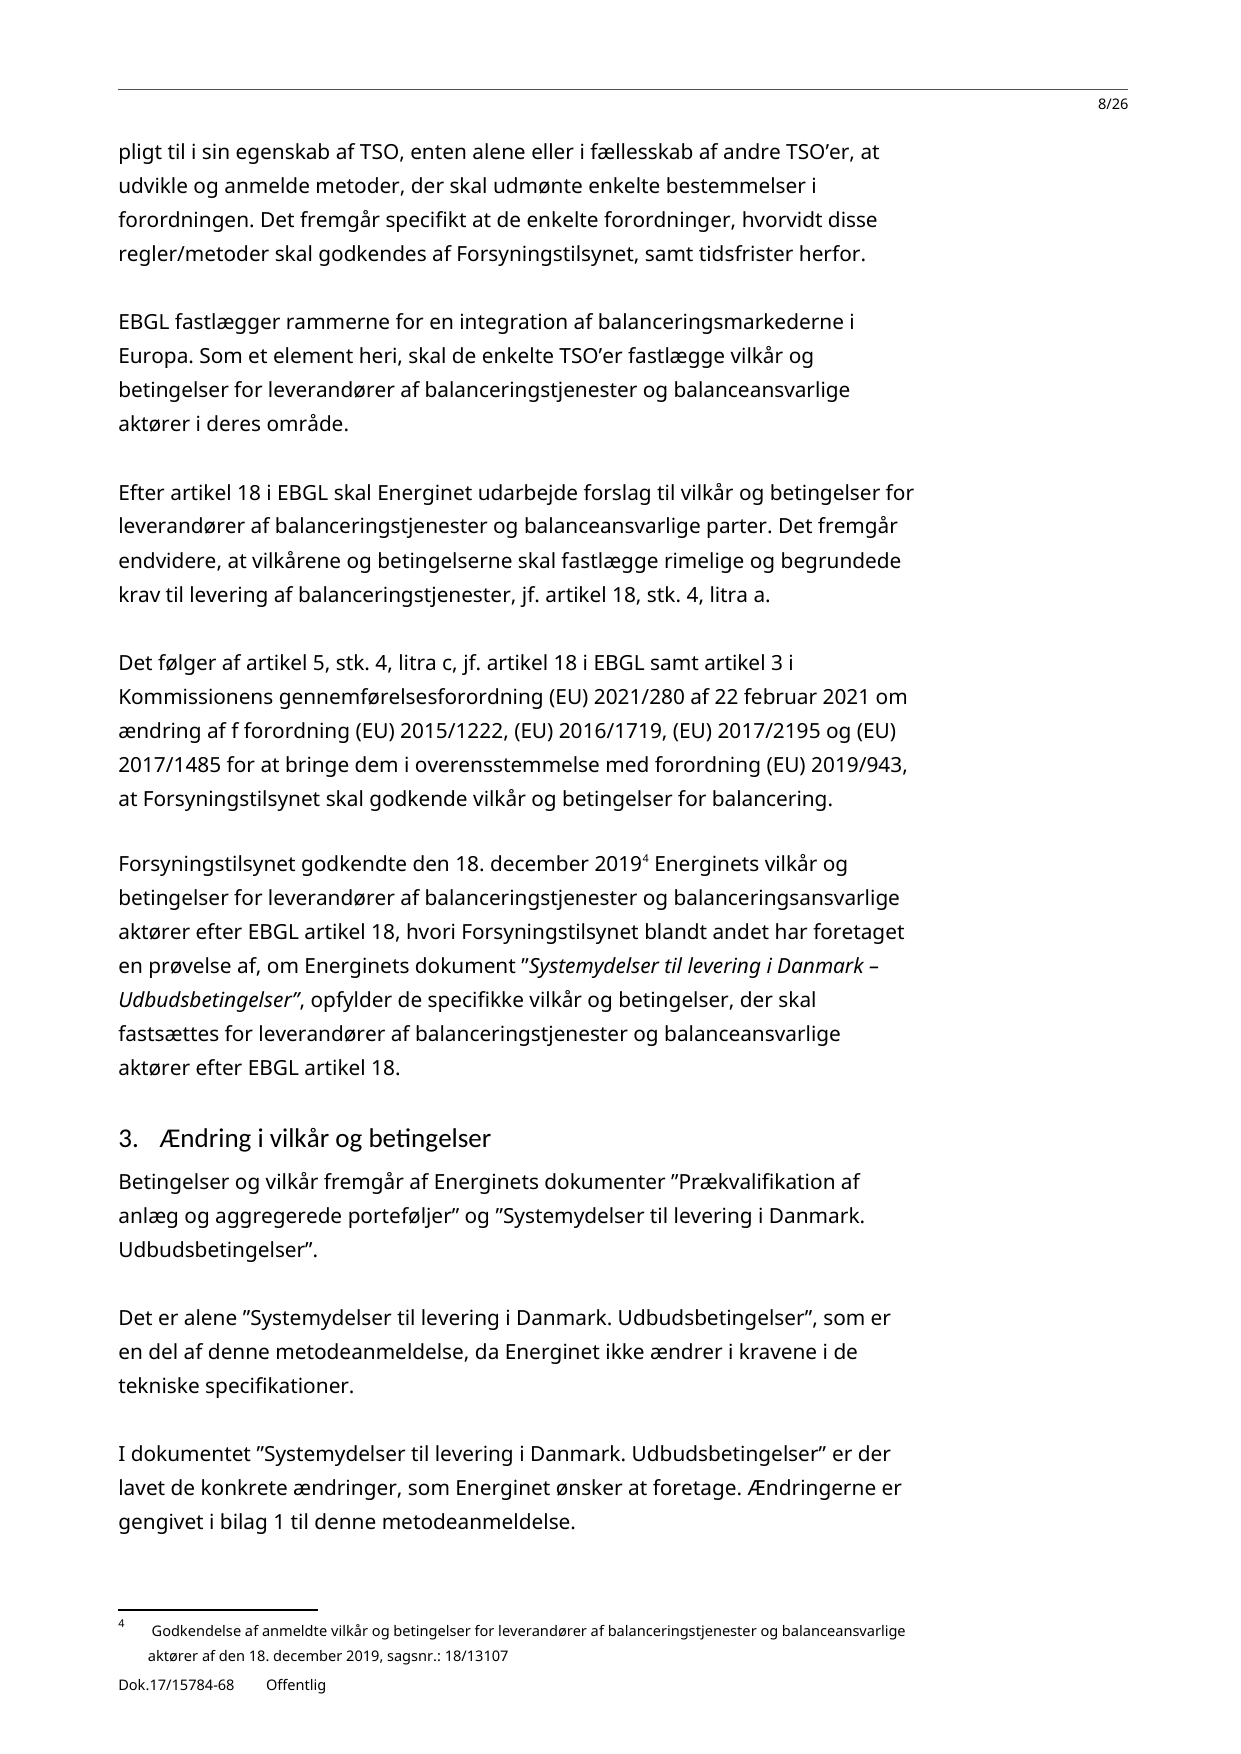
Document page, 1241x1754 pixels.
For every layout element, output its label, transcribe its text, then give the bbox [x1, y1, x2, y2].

text Betingelser og vilkår fremgår af Energinets dokumenter ”Prækvalifikation af anlæg og aggregerede porteføljer” og ”Systemydelser til levering i Danmark. Udbudsbetingelser”. [118, 1167, 915, 1263]
text EBGL fastlægger rammerne for en integration af balanceringsmarkederne i Europa. Som et element heri, skal de enkelte TSO’er fastlægge vilkår og betingelser for leverandører af balanceringstjenester og balanceansvarlige aktører i deres område. [118, 307, 915, 438]
text Det følger af artikel 5, stk. 4, litra c, jf. artikel 18 i EBGL samt artikel 3 i Kommissionens gennemførelsesforordning (EU) 2021/280 af 22 februar 2021 om ændring af f forordning (EU) 2015/1222, (EU) 2016/1719, (EU) 2017/2195 og (EU) 2017/1485 for at bringe dem i overensstemmelse med forordning (EU) 2019/943, at Forsyningstilsynet skal godkende vilkår og betingelser for balancering. [118, 648, 915, 813]
text Forsyningstilsynet godkendte den 18. december 2019 Energinets vilkår og betingelser for leverandører af balanceringstjenester og balanceringsansvarlige aktører efter EBGL artikel 18, hvori Forsyningstilsynet blandt andet har foretaget en prøvelse af, om Energinets dokument ”Systemydelser til levering i Danmark – Udbudsbetingelser”, opfylder de specifikke vilkår og betingelser, der skal fastsættes for leverandører af balanceringstjenester og balanceansvarlige aktører efter EBGL artikel 18. [118, 849, 915, 1082]
text Det er alene ”Systemydelser til levering i Danmark. Udbudsbetingelser”, som er en del af denne metodeanmeldelse, da Energinet ikke ændrer i kravene i de tekniske specifikationer. [118, 1303, 915, 1400]
text I dokumentet ”Systemydelser til levering i Danmark. Udbudsbetingelser” er der lavet de konkrete ændringer, som Energinet ønsker at foretage. Ændringerne er gengivet i bilag 1 til denne metodeanmeldelse. [118, 1439, 915, 1536]
text Efter artikel 18 i EBGL skal Energinet udarbejde forslag til vilkår og betingelser for leverandører af balanceringstjenester og balanceansvarlige parter. Det fremgår endvidere, at vilkårene og betingelserne skal fastlægge rimelige og begrundede krav til levering af balanceringstjenester, jf. artikel 18, stk. 4, litra a. [118, 478, 915, 608]
subtitle Ændring i vilkår og betingelser [118, 1121, 915, 1154]
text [118, 137, 915, 268]
